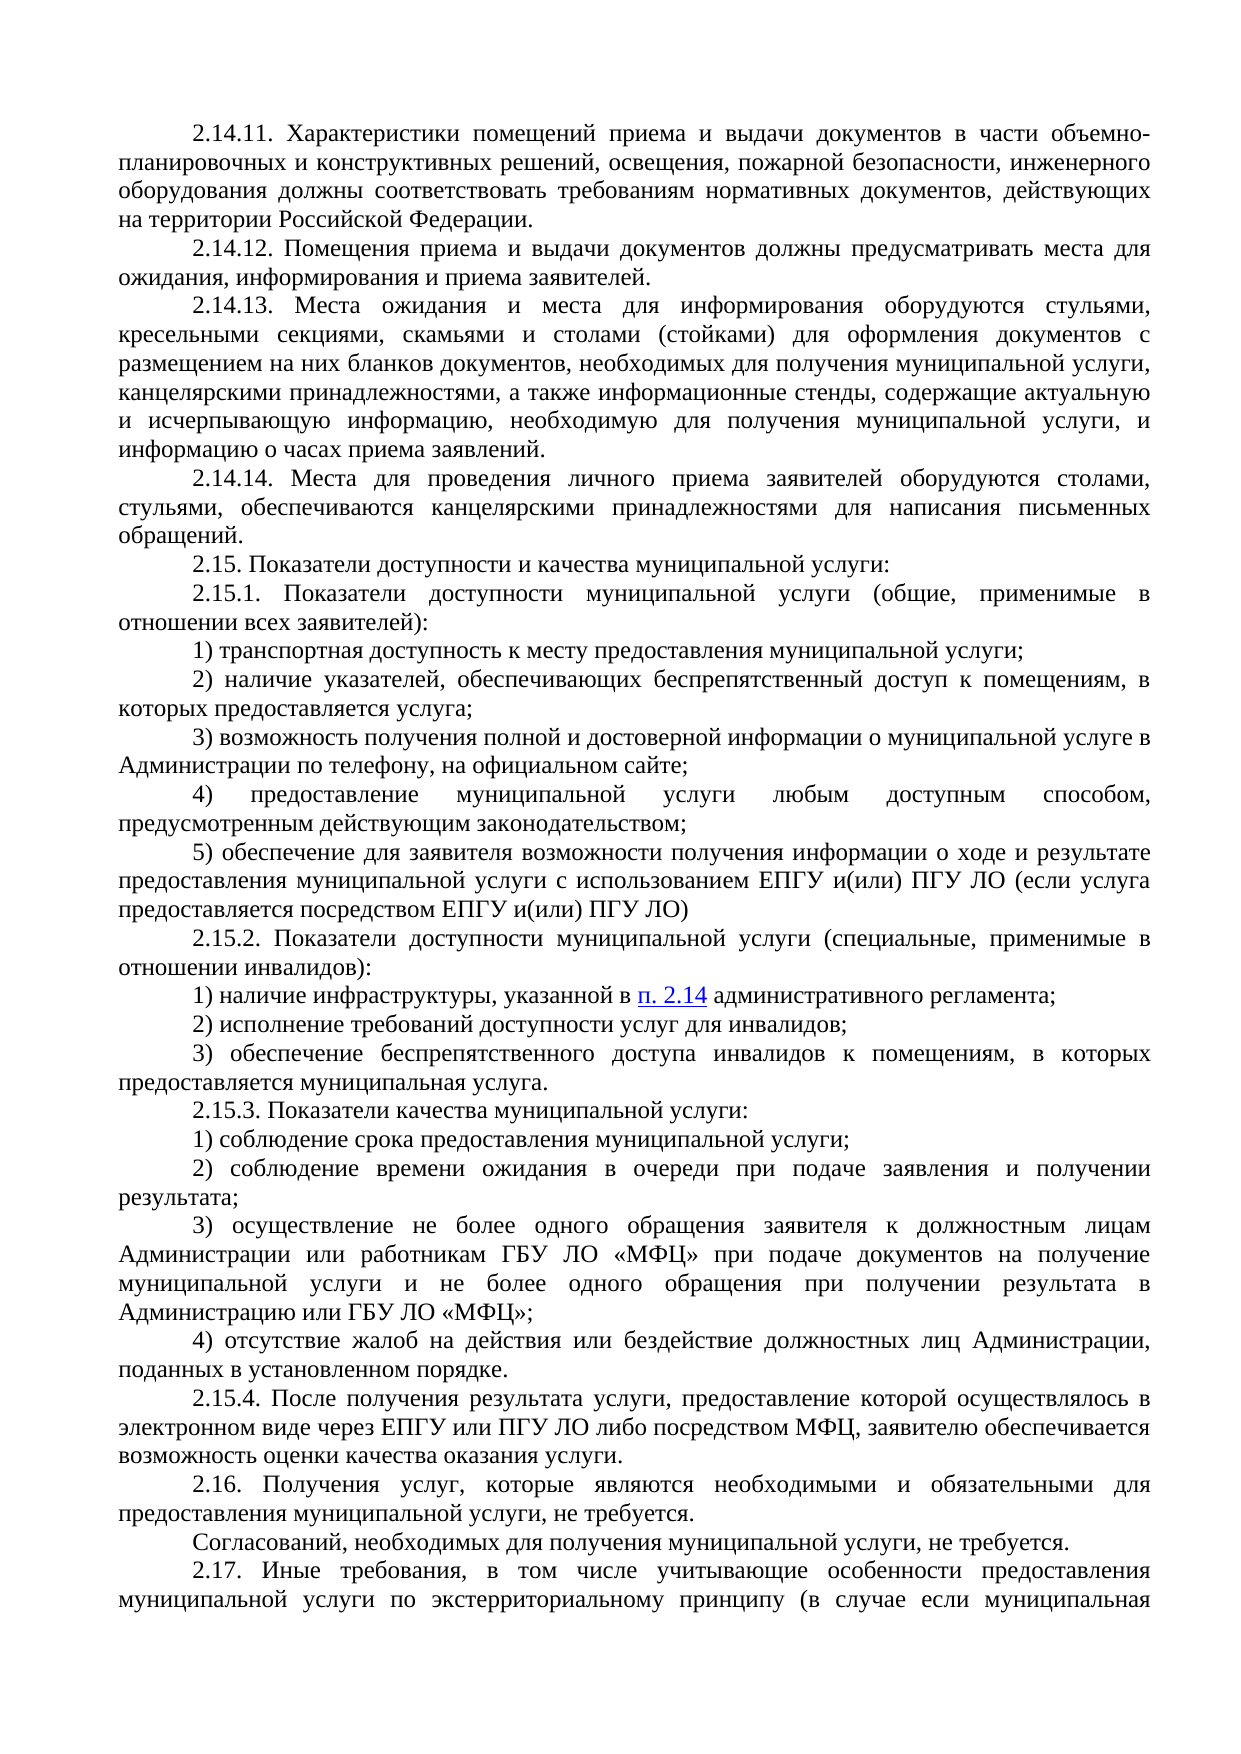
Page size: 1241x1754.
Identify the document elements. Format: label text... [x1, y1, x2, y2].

text 1) наличие инфраструктуры, указанной в п. 2.14 административного регламента; [118, 981, 1152, 1009]
text 2.14.12. Помещения приема и выдачи документов должны предусматривать места для ожидания, информирования и приема заявителей. [118, 233, 1152, 291]
text 2.15.3. Показатели качества муниципальной услуги: [118, 1096, 1152, 1124]
text 5) обеспечение для заявителя возможности получения информации о ходе и результате предоставления муниципальной услуги с использованием ЕПГУ и(или) ПГУ ЛО (если услуга предоставляется посредством ЕПГУ и(или) ПГУ ЛО) [118, 837, 1152, 923]
text 2) наличие указателей, обеспечивающих беспрепятственный доступ к помещениям, в которых предоставляется услуга; [118, 664, 1152, 722]
text Согласований, необходимых для получения муниципальной услуги, не требуется. [118, 1527, 1152, 1556]
text 3) возможность получения полной и достоверной информации о муниципальной услуге в Администрации по телефону, на официальном сайте; [118, 722, 1152, 779]
text 3) осуществление не более одного обращения заявителя к должностным лицам Администрации или работникам ГБУ ЛО «МФЦ» при подаче документов на получение муниципальной услуги и не более одного обращения при получении результата в Администрацию или ГБУ ЛО «МФЦ»; [118, 1211, 1152, 1326]
text 1) соблюдение срока предоставления муниципальной услуги; [118, 1124, 1152, 1153]
text 4) предоставление муниципальной услуги любым доступным способом, предусмотренным действующим законодательством; [118, 779, 1152, 837]
text 2.16. Получения услуг, которые являются необходимыми и обязательными для предоставления муниципальной услуги, не требуется. [118, 1469, 1152, 1527]
text 2.15.1. Показатели доступности муниципальной услуги (общие, применимые в отношении всех заявителей): [118, 578, 1152, 636]
text 2.14.13. Места ожидания и места для информирования оборудуются стульями, кресельными секциями, скамьями и столами (стойками) для оформления документов с размещением на них бланков документов, необходимых для получения муниципальной услуги, канцелярскими принадлежностями, а также информационные стенды, содержащие актуальную и исчерпывающую информацию, необходимую для получения муниципальной услуги, и информацию о часах приема заявлений. [118, 291, 1152, 463]
text 2) соблюдение времени ожидания в очереди при подаче заявления и получении результата; [118, 1153, 1152, 1211]
text 2.14.14. Места для проведения личного приема заявителей оборудуются столами, стульями, обеспечиваются канцелярскими принадлежностями для написания письменных обращений. [118, 463, 1152, 549]
text 3) обеспечение беспрепятственного доступа инвалидов к помещениям, в которых предоставляется муниципальная услуга. [118, 1038, 1152, 1096]
text 2.14.11. Характеристики помещений приема и выдачи документов в части объемно-планировочных и конструктивных решений, освещения, пожарной безопасности, инженерного оборудования должны соответствовать требованиям нормативных документов, действующих на территории Российской Федерации. [118, 118, 1152, 233]
text 2.15.4. После получения результата услуги, предоставление которой осуществлялось в электронном виде через ЕПГУ или ПГУ ЛО либо посредством МФЦ, заявителю обеспечивается возможность оценки качества оказания услуги. [118, 1383, 1152, 1469]
text 2) исполнение требований доступности услуг для инвалидов; [118, 1009, 1152, 1038]
text 2.15.2. Показатели доступности муниципальной услуги (специальные, применимые в отношении инвалидов): [118, 923, 1152, 981]
text 4) отсутствие жалоб на действия или бездействие должностных лиц Администрации, поданных в установленном порядке. [118, 1326, 1152, 1383]
text 2.15. Показатели доступности и качества муниципальной услуги: [118, 549, 1152, 578]
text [118, 1556, 1152, 1613]
text 1) транспортная доступность к месту предоставления муниципальной услуги; [118, 636, 1152, 664]
